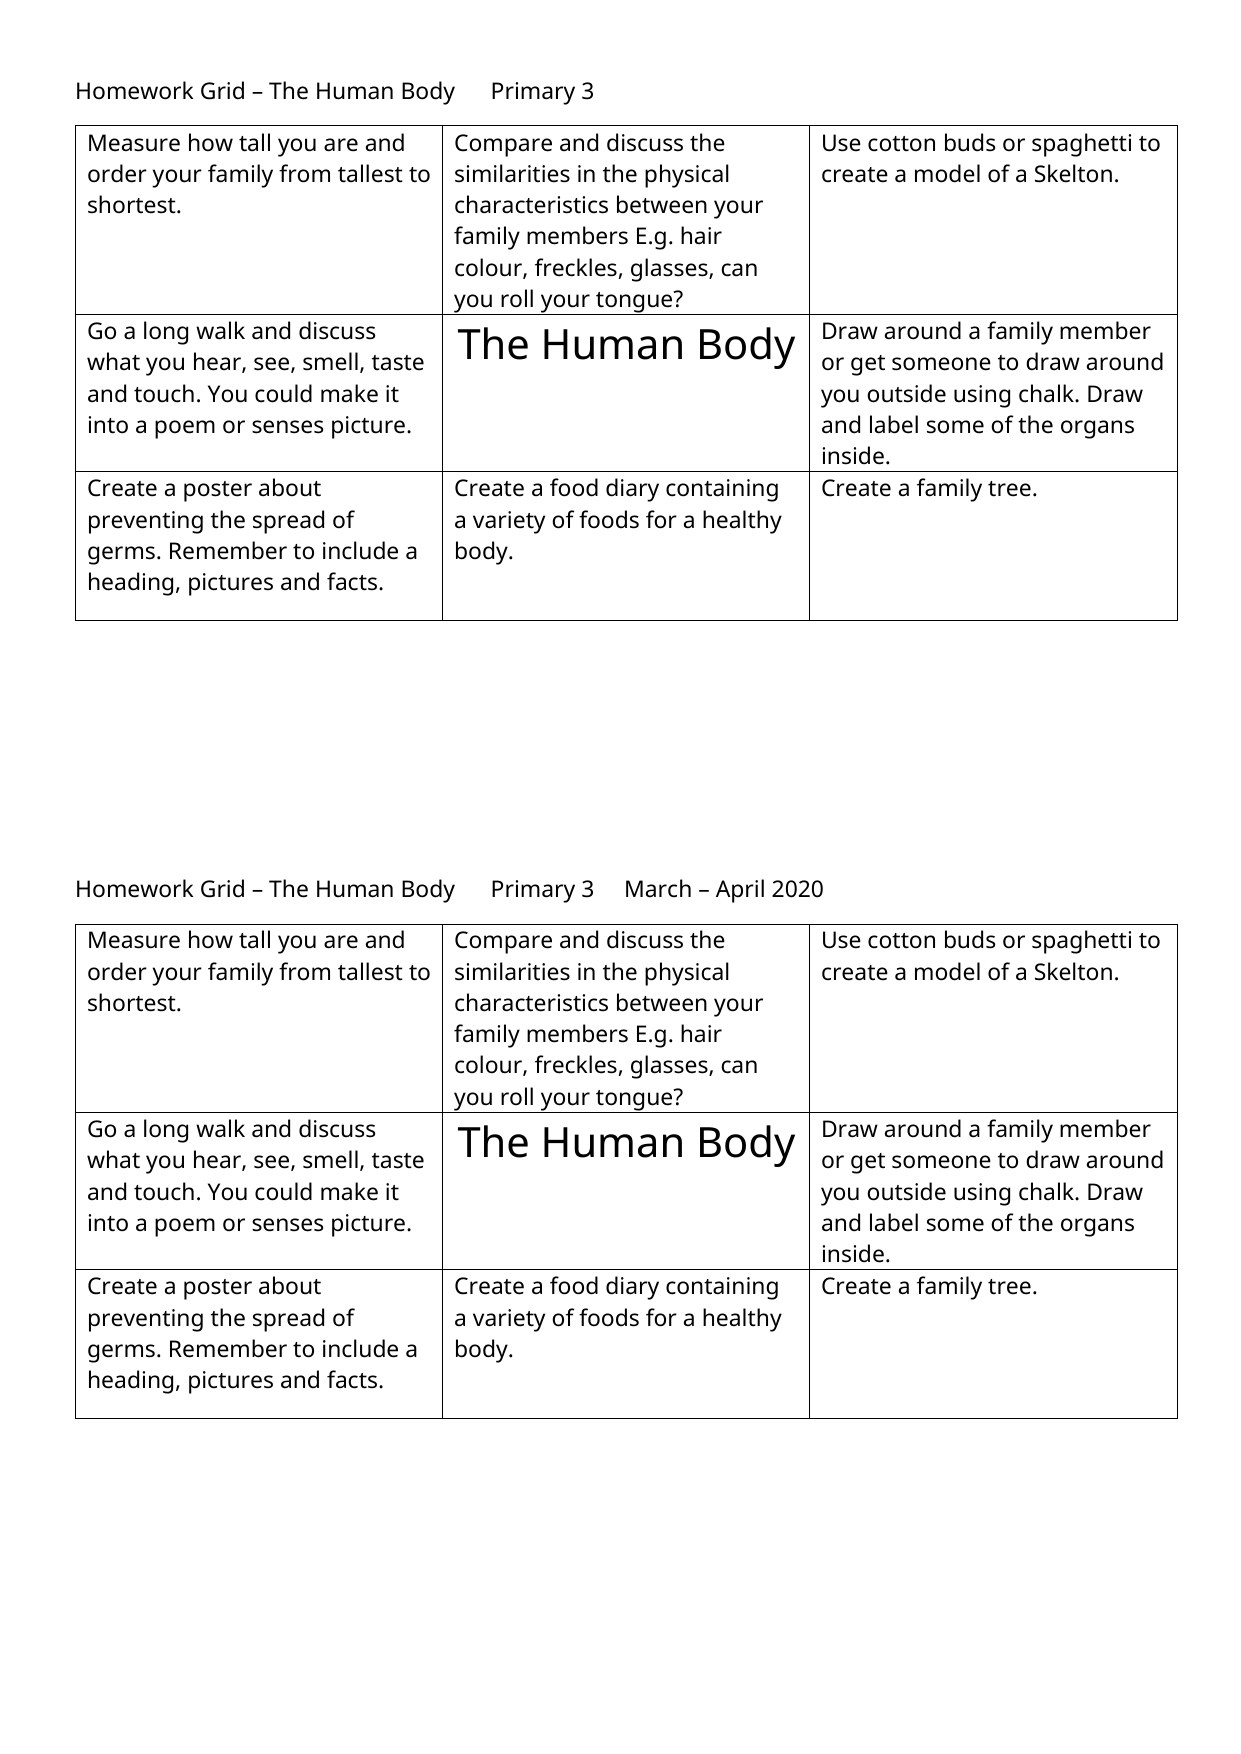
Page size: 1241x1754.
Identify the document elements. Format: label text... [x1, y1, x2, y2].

table_header Use cotton buds or spaghetti to create a model of a Skelton. [810, 126, 1177, 314]
table_cell Create a food diary containing a variety of foods for a healthy body. [443, 472, 809, 620]
table_cell Draw around a family member or get someone to draw around you outside using chalk. Draw and label some of the organs inside. [810, 315, 1177, 471]
table_cell Go a long walk and discuss what you hear, see, smell, taste and touch. You could make it into a poem or senses picture. [76, 1113, 442, 1269]
table_cell Create a poster about preventing the spread of germs. Remember to include a heading, pictures and facts. [76, 1270, 442, 1418]
text Homework Grid – The Human Body Primary 3 March – April 2020 [75, 873, 1165, 904]
table_cell Create a poster about preventing the spread of germs. Remember to include a heading, pictures and facts. [76, 472, 442, 620]
table_cell The Human Body [443, 315, 809, 471]
table_header Measure how tall you are and order your family from tallest to shortest. [76, 925, 442, 1112]
table_cell Go a long walk and discuss what you hear, see, smell, taste and touch. You could make it into a poem or senses picture. [76, 315, 442, 471]
table_header Measure how tall you are and order your family from tallest to shortest. [76, 126, 442, 314]
table_header Use cotton buds or spaghetti to create a model of a Skelton. [810, 925, 1177, 1112]
table_header Compare and discuss the similarities in the physical characteristics between your family members E.g. hair colour, freckles, glasses, can you roll your tongue? [443, 126, 809, 314]
table_cell The Human Body [443, 1113, 809, 1269]
table_cell Draw around a family member or get someone to draw around you outside using chalk. Draw and label some of the organs inside. [810, 1113, 1177, 1269]
table_cell Create a food diary containing a variety of foods for a healthy body. [443, 1270, 809, 1418]
table_cell Create a family tree. [810, 472, 1177, 620]
text Homework Grid – The Human Body Primary 3 [75, 75, 1165, 106]
table_header Compare and discuss the similarities in the physical characteristics between your family members E.g. hair colour, freckles, glasses, can you roll your tongue? [443, 925, 809, 1112]
table_cell Create a family tree. [810, 1270, 1177, 1418]
